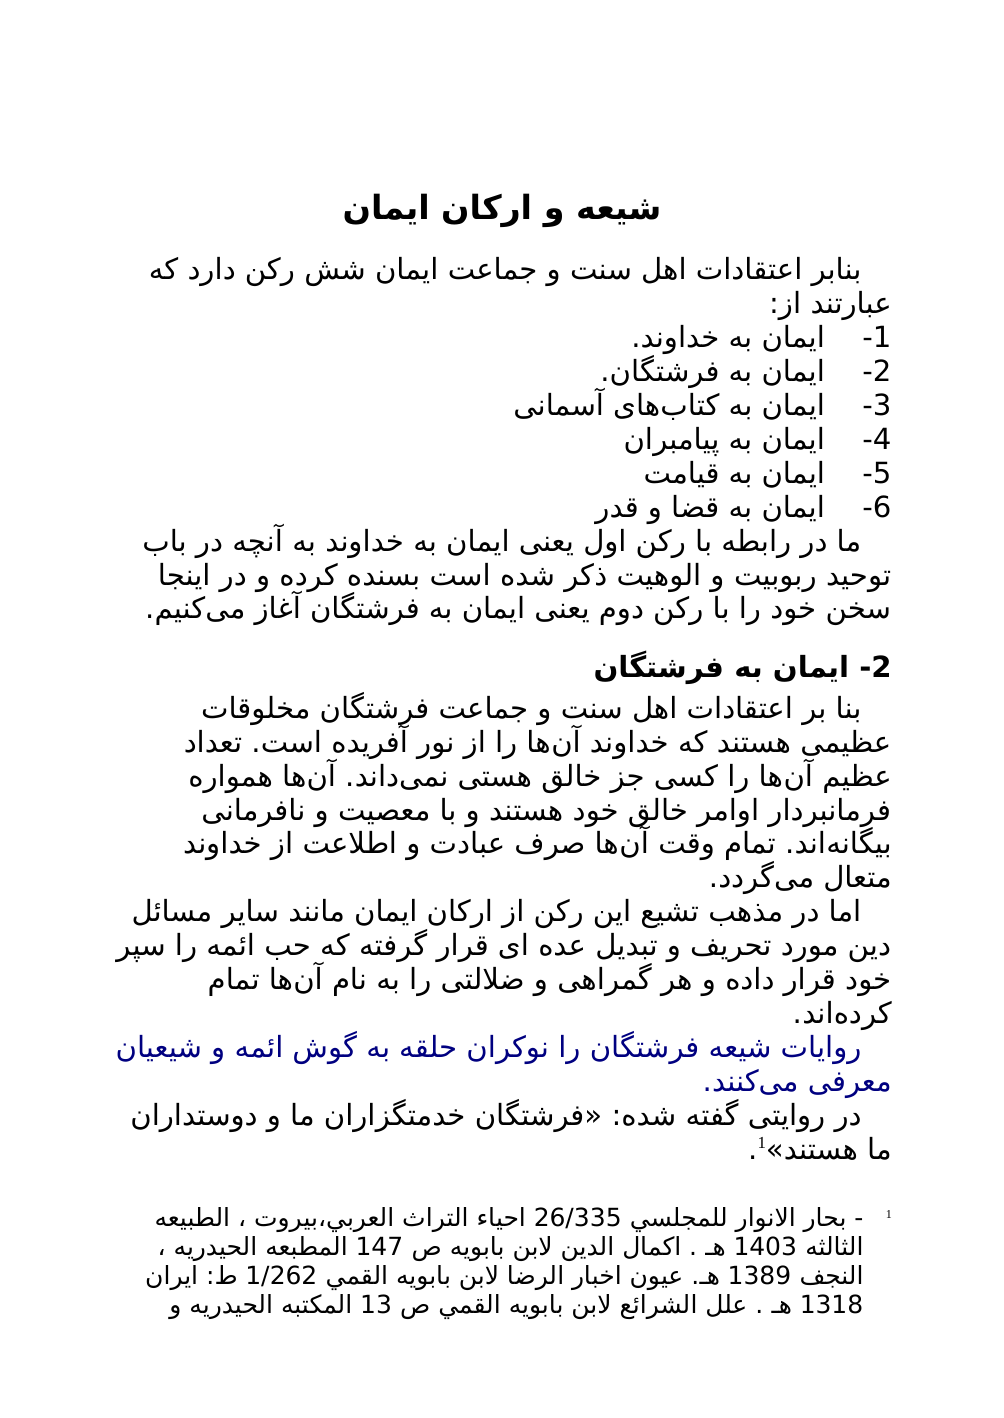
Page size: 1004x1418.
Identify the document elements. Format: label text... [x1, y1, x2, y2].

list ایمان به قضا و قدر [112, 490, 862, 524]
list ایمان به فرشتگان. [112, 354, 862, 388]
text بنا بر اعتقادات اهل سنت و جماعت فرشتگان مخلوقات عظیمی هستند که خداوند آن‌ها را از نور آفریده است. تعداد عظیم آن‌ها را کسی جز خالق هستی نمی‌داند. آن‌ها همواره فرمانبردار اوامر خالق خود هستند و با معصیت و نافرمانی بیگانه‌اند. تمام وقت آن‌ها صرف عبادت و اطلاعت از خداوند متعال می‌گردد. [112, 691, 892, 895]
text 2- ایمان به فرشتگان [112, 651, 892, 685]
text در روایتی گفته شده: «فرشتگان خدمتگزاران ما و دوستداران ما هستند». [112, 1098, 892, 1167]
text شیعه و ارکان ایمان [112, 188, 892, 227]
text بنابر اعتقادات اهل سنت و جماعت ایمان شش رکن دارد که عبارتند از: [112, 252, 892, 320]
text اما در مذهب تشیع این رکن از ارکان ایمان مانند سایر مسائل دین مورد تحریف و تبدیل عده ای قرار گرفته که حب ائمه را سپر خود قرار داده و هر گمراهی و ضلالتی را به نام آن‌ها تمام کرده‌اند. [112, 895, 892, 1031]
list ایمان به خداوند. [112, 320, 862, 354]
list ایمان به پیامبران [112, 422, 862, 456]
list ایمان به کتاب‌های آسمانی [112, 388, 862, 422]
list ایمان به قیامت [112, 456, 862, 490]
text روایات شیعه فرشتگان را نوکران حلقه به گوش ائمه و شیعیان معرفی می‌کنند. [112, 1031, 892, 1098]
text ما در رابطه با رکن اول یعنی ایمان به خداوند به آنچه در باب توحید ربوبیت و الوهیت ذکر شده است بسنده کرده و در اینجا سخن خود را با رکن دوم یعنی ایمان به فرشتگان آغاز می‌کنیم. [112, 524, 892, 626]
